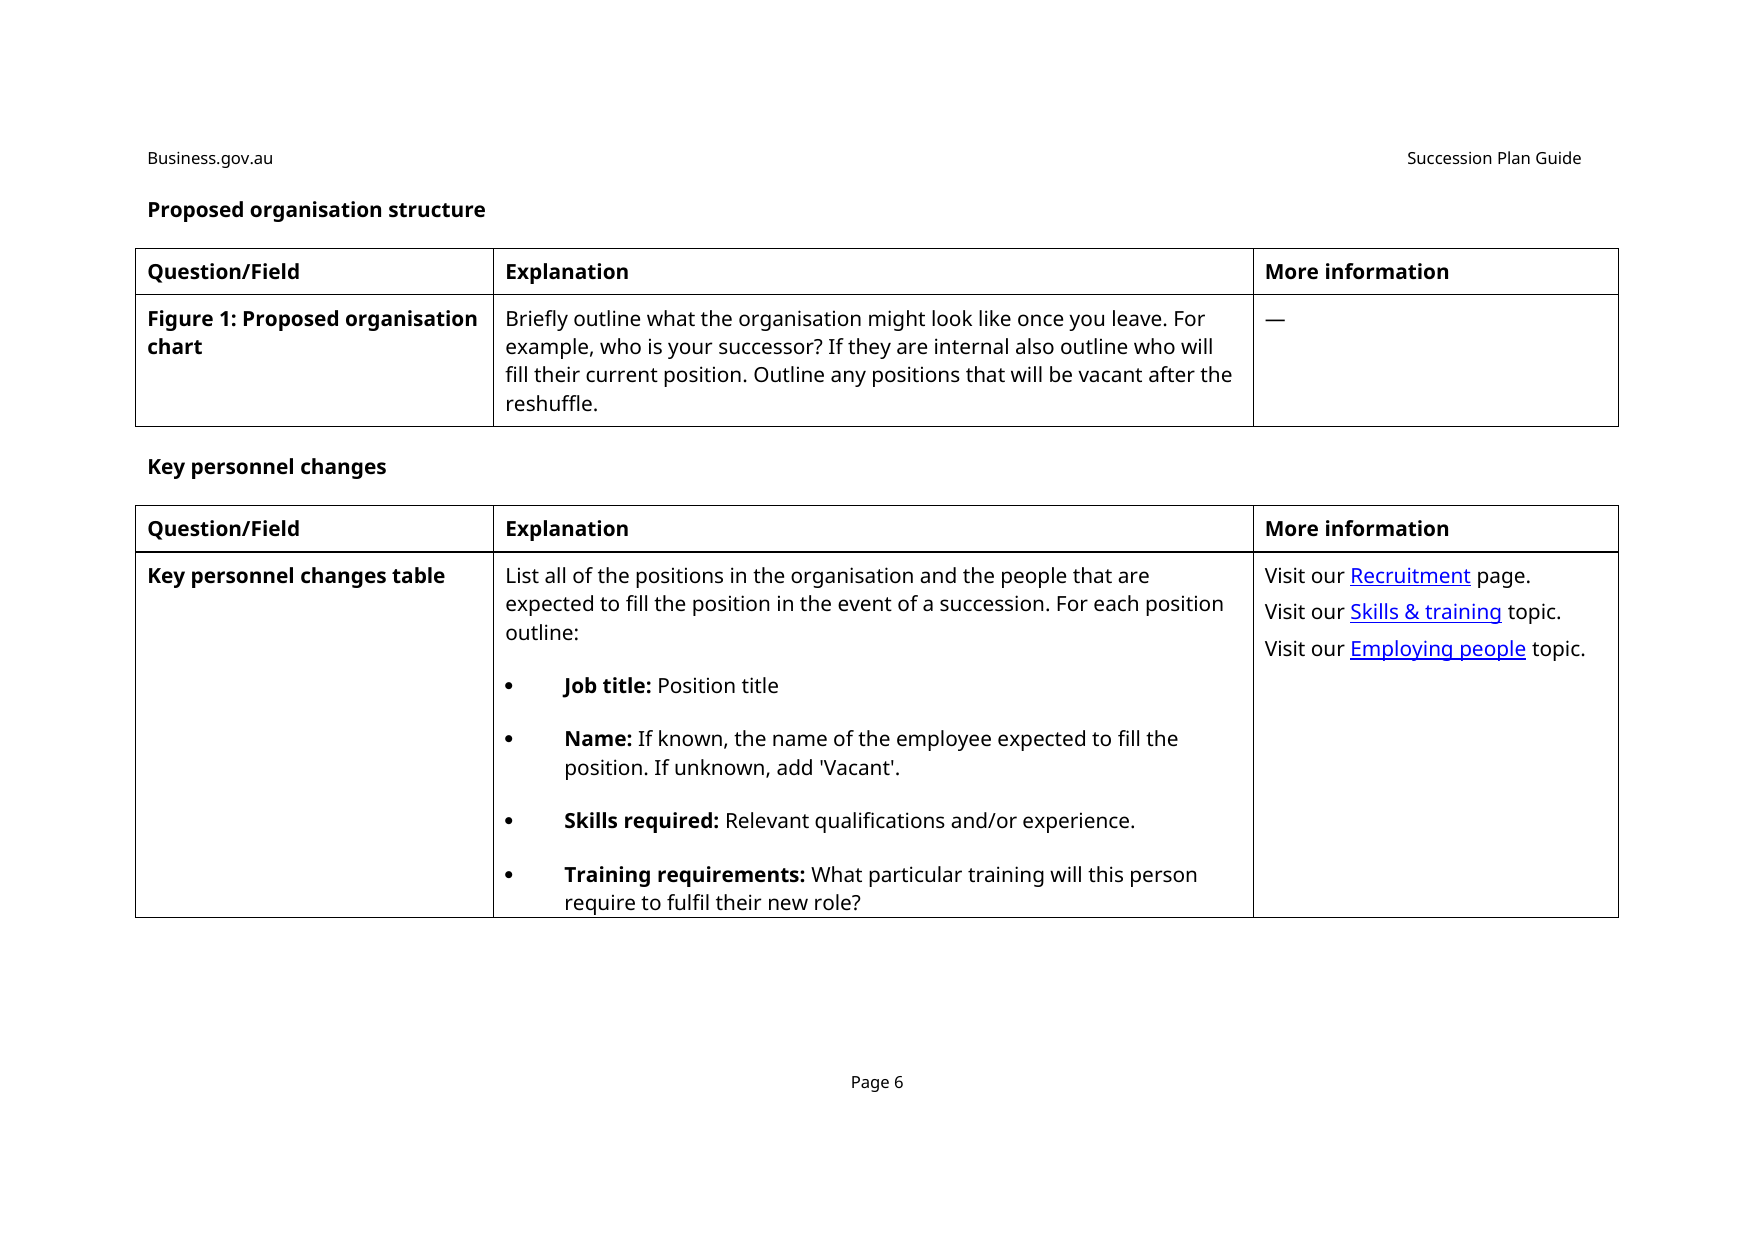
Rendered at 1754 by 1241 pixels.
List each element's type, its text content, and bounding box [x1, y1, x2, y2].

table_cell — [1254, 295, 1618, 426]
text Key personnel changes [147, 452, 1607, 480]
table_cell Key personnel changes table [136, 553, 493, 917]
table_header Question/Field [136, 249, 493, 294]
table_header More information [1254, 249, 1618, 294]
table_cell Visit our Recruitment page. Visit our Skills & training topic. Visit our Employing people topic. [1254, 553, 1618, 917]
text Proposed organisation structure [147, 195, 1607, 223]
table_header Explanation [494, 249, 1253, 294]
table_cell Figure 1: Proposed organisation chart [136, 295, 493, 426]
table_header Question/Field [136, 506, 493, 551]
table_cell List all of the positions in the organisation and the people that are expected to fill the position in the event of a succession. For each position outline: Job title: Position title Name: If known, the name of the employee expected to fill the position. If unknown, add 'Vacant'. Skills required: Relevant qualifications and/or experience. Training requirements: What particular training will this person require to fulfil their new role? [494, 553, 1253, 917]
table_header More information [1254, 506, 1618, 551]
table_header Explanation [494, 506, 1253, 551]
table_cell Briefly outline what the organisation might look like once you leave. For example, who is your successor? If they are internal also outline who will fill their current position. Outline any positions that will be vacant after the reshuffle. [494, 295, 1253, 426]
